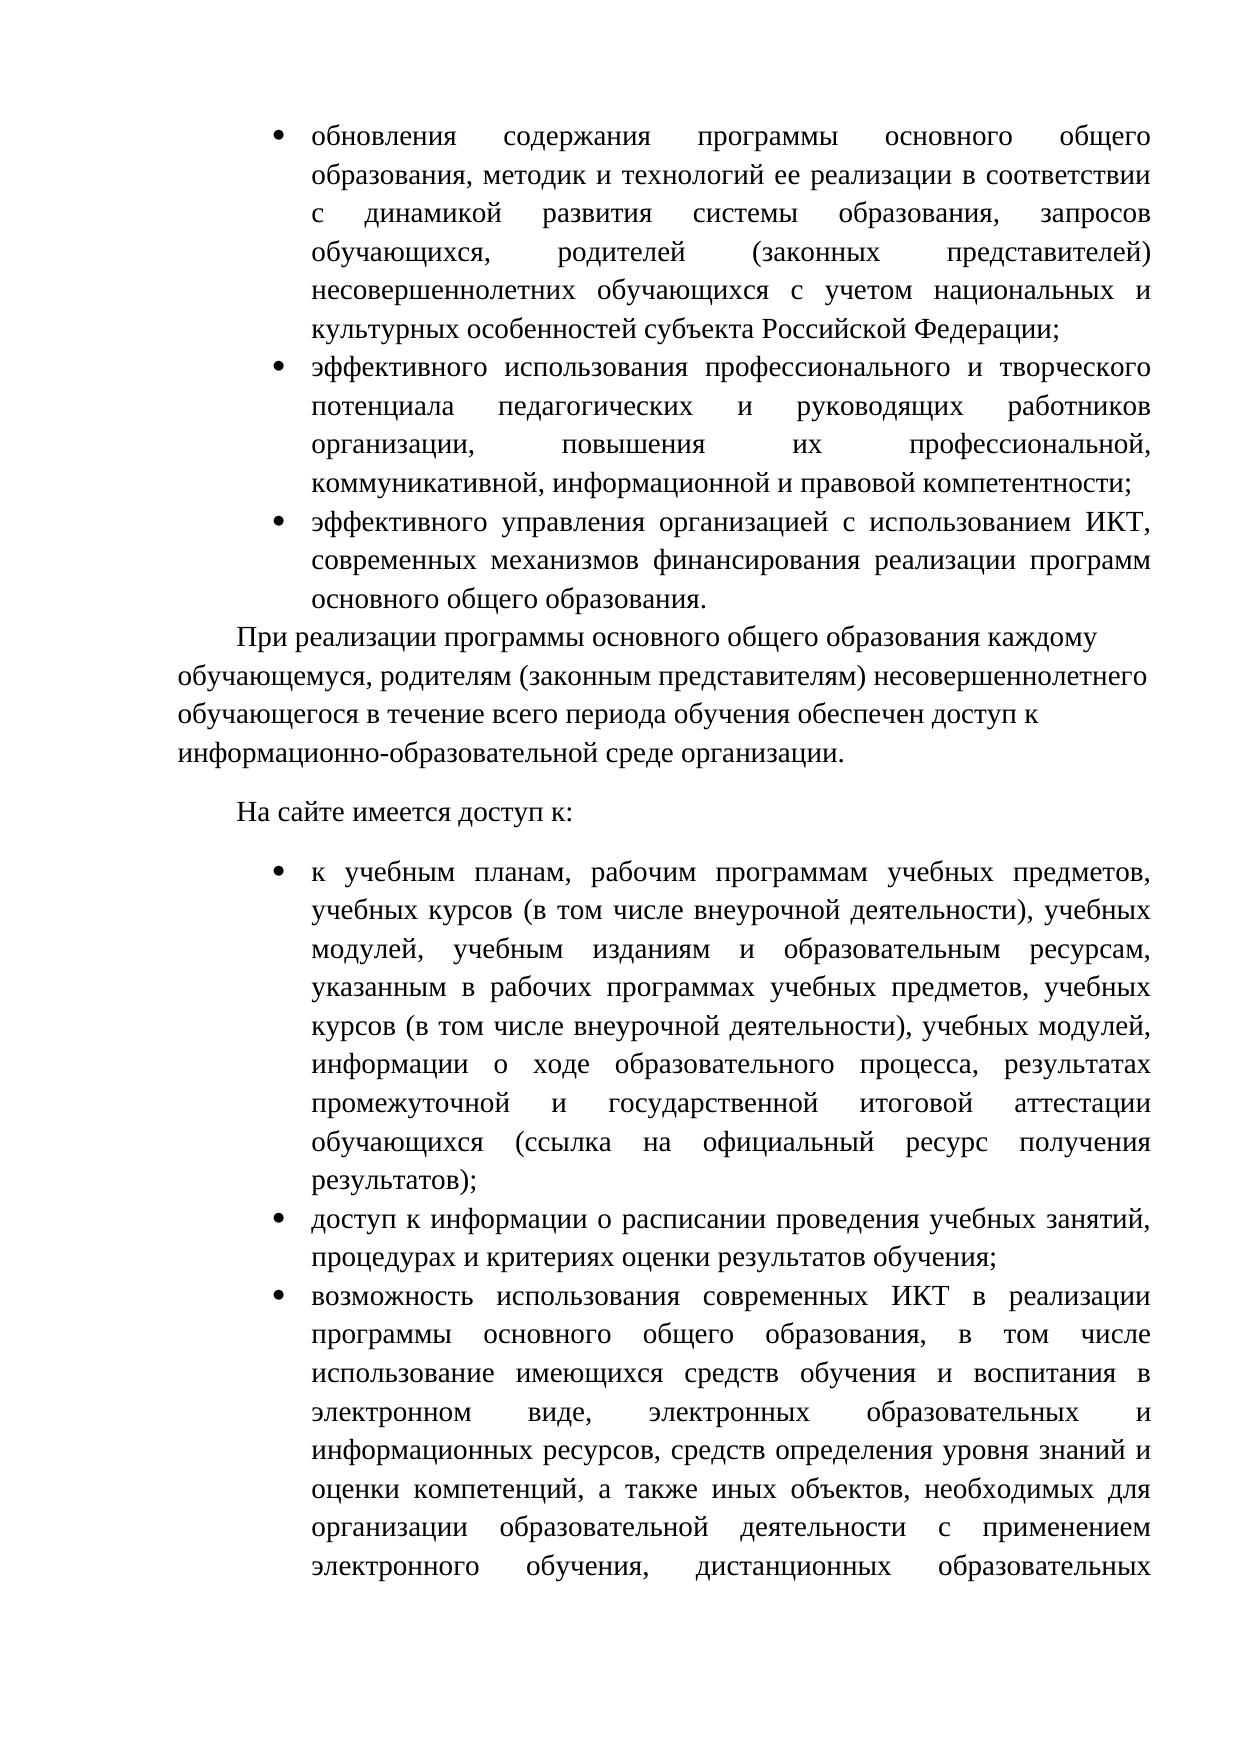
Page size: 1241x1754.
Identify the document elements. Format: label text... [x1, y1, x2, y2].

list обновления содержания программы основного общего образования, методик и технологий ее реализации в соответствии с динамикой развития системы образования, запросов обучающихся, родителей (законных представителей) несовершеннолетних обучающихся с учетом национальных и культурных особенностей субъекта Российской Федерации; [274, 118, 1152, 344]
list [274, 1278, 1152, 1581]
list доступ к информации о расписании проведения учебных занятий, процедурах и критериях оценки результатов обучения; [274, 1201, 1152, 1273]
text При реализации программы основного общего образования каждому обучающемуся, родителям (законным представителям) несовершеннолетнего обучающегося в течение всего периода обучения обеспечен доступ к информационно-образовательной среде организации. [177, 619, 1152, 769]
text На сайте имеется доступ к: [177, 794, 1152, 828]
list эффективного использования профессионального и творческого потенциала педагогических и руководящих работников организации, повышения их профессиональной, коммуникативной, информационной и правовой компетентности; [274, 349, 1152, 499]
list эффективного управления организацией с использованием ИКТ, современных механизмов финансирования реализации программ основного общего образования. [274, 504, 1152, 614]
list к учебным планам, рабочим программам учебных предметов, учебных курсов (в том числе внеурочной деятельности), учебных модулей, учебным изданиям и образовательным ресурсам, указанным в рабочих программах учебных предметов, учебных курсов (в том числе внеурочной деятельности), учебных модулей, информации о ходе образовательного процесса, результатах промежуточной и государственной итоговой аттестации обучающихся (ссылка на официальный ресурс получения результатов); [274, 854, 1152, 1196]
